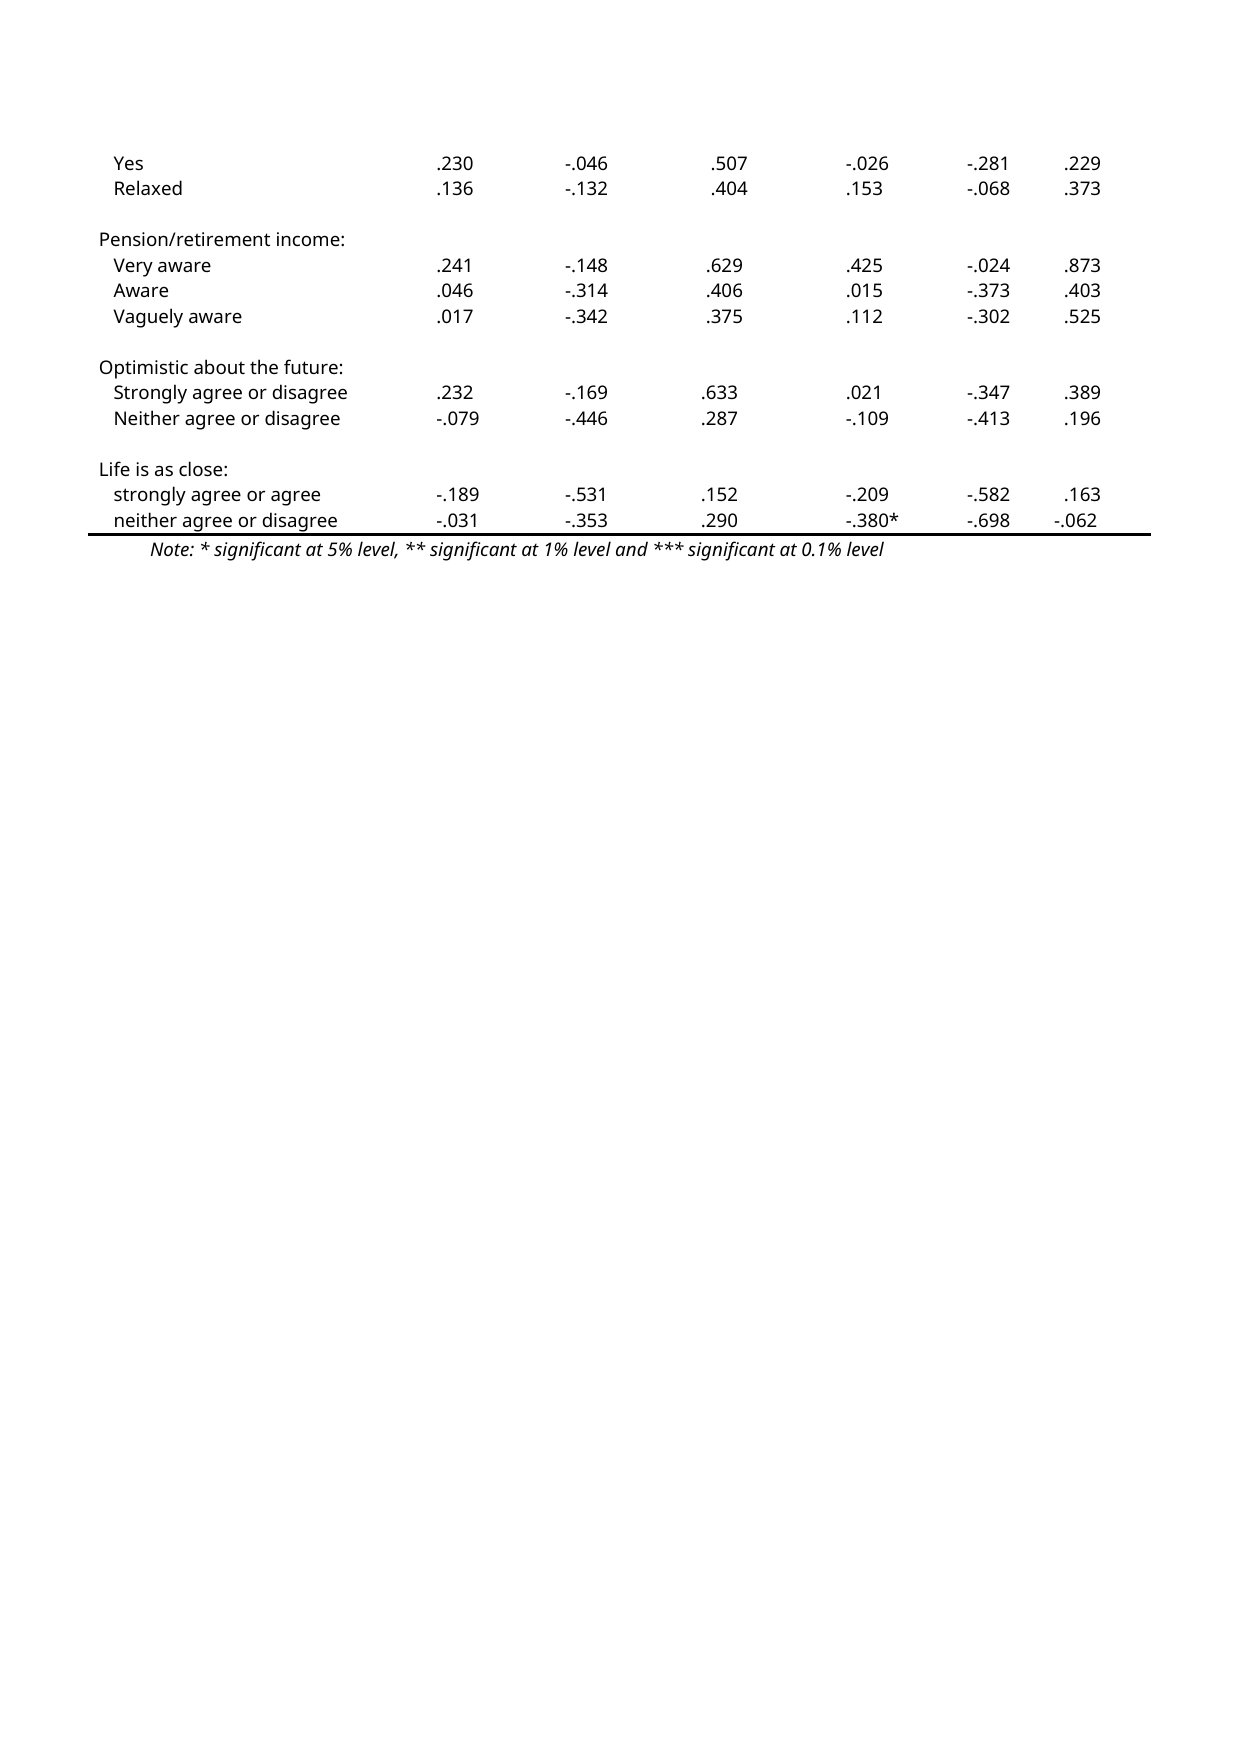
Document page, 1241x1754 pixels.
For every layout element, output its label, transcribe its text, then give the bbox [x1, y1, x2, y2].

table_cell Pension/retirement income: Very aware Aware Vaguely aware [88, 227, 425, 354]
table_cell -.024 .873 -.373 .403 -.302 .525 [956, 227, 1151, 354]
table_cell -.209 -.380* [834, 456, 956, 533]
table_cell .241 .046 .017 [425, 227, 553, 354]
table_cell -.582 .163 -.698 -.062 [956, 456, 1151, 533]
table_cell .232 -.079 [425, 354, 553, 456]
table_cell -.531 .152 -.353 .290 [554, 456, 834, 533]
table_cell -.189 -.031 [425, 456, 553, 533]
table_cell Optimistic about the future: Strongly agree or disagree Neither agree or disagree [88, 354, 425, 456]
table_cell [956, 150, 1151, 227]
table_cell -.148 .629 -.314 .406 -.342 .375 [554, 227, 834, 354]
table_cell -.347 .389 -.413 .196 [956, 354, 1151, 456]
table_cell .425 .015 .112 [834, 227, 956, 354]
table_cell Life is as close: strongly agree or agree neither agree or disagree [88, 456, 425, 533]
table_cell .021 -.109 [834, 354, 956, 456]
table_cell .230 .136 [425, 150, 553, 227]
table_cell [88, 150, 425, 227]
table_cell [554, 150, 834, 227]
text Note: * significant at 5% level, ** significant at 1% level and *** significant at 0.1% level [150, 536, 1090, 561]
table_cell -.169 .633 -.446 .287 [554, 354, 834, 456]
table_cell -.026 .153 [834, 150, 956, 227]
